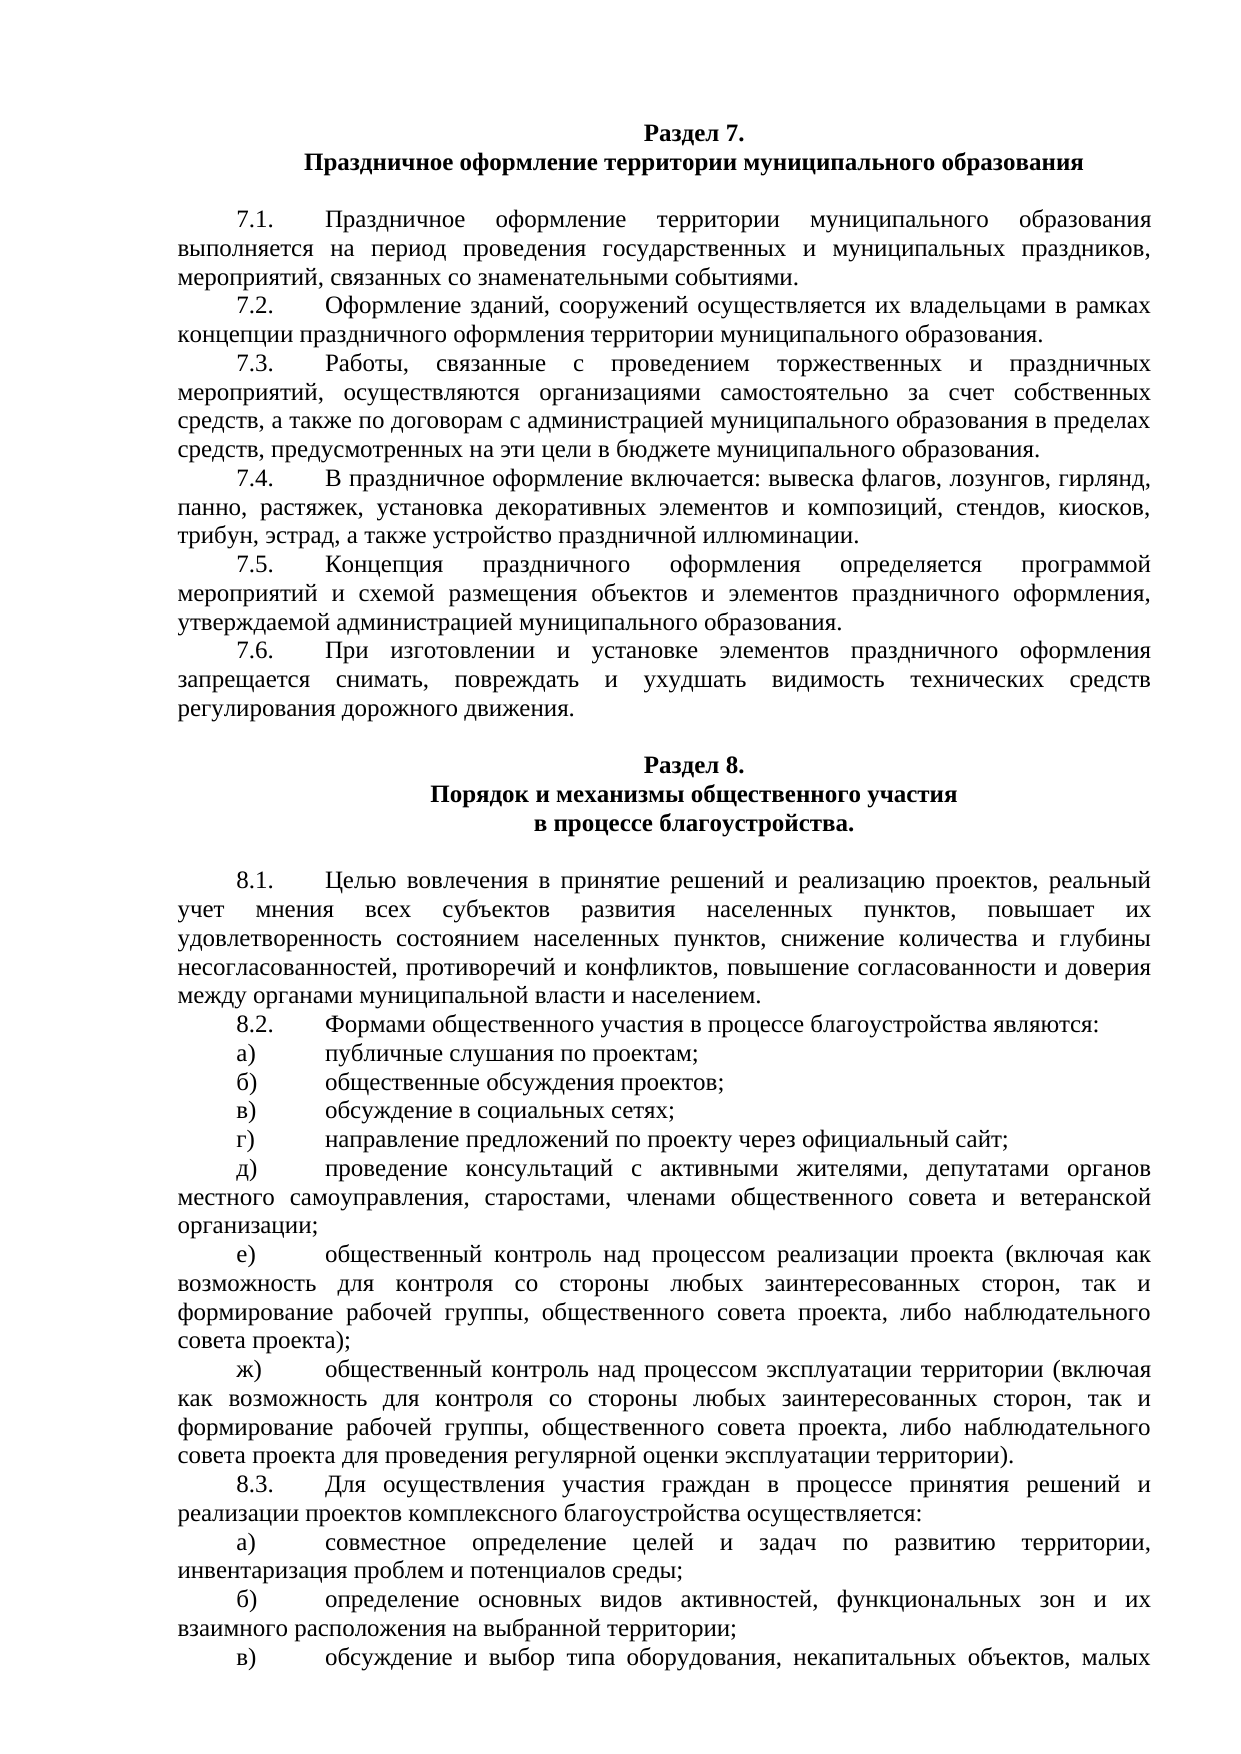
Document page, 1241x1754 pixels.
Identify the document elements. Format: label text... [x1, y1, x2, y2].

list общественный контроль над процессом реализации проекта (включая как возможность для контроля со стороны любых заинтересованных сторон, так и формирование рабочей группы, общественного совета проекта, либо наблюдательного совета проекта); [177, 1239, 1152, 1354]
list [177, 1642, 1152, 1671]
list обсуждение в социальных сетях; [177, 1096, 1152, 1124]
text в процессе благоустройства. [177, 808, 1152, 837]
list направление предложений по проекту через официальный сайт; [177, 1124, 1152, 1153]
text Раздел 8. [177, 751, 1152, 779]
list общественный контроль над процессом эксплуатации территории (включая как возможность для контроля со стороны любых заинтересованных сторон, так и формирование рабочей группы, общественного совета проекта, либо наблюдательного совета проекта для проведения регулярной оценки эксплуатации территории). [177, 1354, 1152, 1469]
list В праздничное оформление включается: вывеска флагов, лозунгов, гирлянд, панно, растяжек, установка декоративных элементов и композиций, стендов, киосков, трибун, эстрад, а также устройство праздничной иллюминации. [177, 463, 1152, 549]
list При изготовлении и установке элементов праздничного оформления запрещается снимать, повреждать и ухудшать видимость технических средств регулирования дорожного движения. [177, 636, 1152, 722]
list Концепция праздничного оформления определяется программой мероприятий и схемой размещения объектов и элементов праздничного оформления, утверждаемой администрацией муниципального образования. [177, 549, 1152, 636]
text Порядок и механизмы общественного участия [177, 779, 1152, 808]
list публичные слушания по проектам; [177, 1038, 1152, 1067]
list общественные обсуждения проектов; [177, 1067, 1152, 1096]
text Раздел 7. [177, 118, 1152, 147]
list совместное определение целей и задач по развитию территории, инвентаризация проблем и потенциалов среды; [177, 1527, 1152, 1584]
list Для осуществления участия граждан в процессе принятия решений и реализации проектов комплексного благоустройства осуществляется: [177, 1469, 1152, 1527]
text Праздничное оформление территории муниципального образования [177, 147, 1152, 176]
list определение основных видов активностей, функциональных зон и их взаимного расположения на выбранной территории; [177, 1584, 1152, 1642]
list Оформление зданий, сооружений осуществляется их владельцами в рамках концепции праздничного оформления территории муниципального образования. [177, 291, 1152, 348]
list Работы, связанные с проведением торжественных и праздничных мероприятий, осуществляются организациями самостоятельно за счет собственных средств, а также по договорам с администрацией муниципального образования в пределах средств, предусмотренных на эти цели в бюджете муниципального образования. [177, 348, 1152, 463]
list Целью вовлечения в принятие решений и реализацию проектов, реальный учет мнения всех субъектов развития населенных пунктов, повышает их удовлетворенность состоянием населенных пунктов, снижение количества и глубины несогласованностей, противоречий и конфликтов, повышение согласованности и доверия между органами муниципальной власти и населением. [177, 866, 1152, 1009]
list проведение консультаций с активными жителями, депутатами органов местного самоуправления, старостами, членами общественного совета и ветеранской организации; [177, 1153, 1152, 1239]
list Формами общественного участия в процессе благоустройства являются: [177, 1009, 1152, 1038]
list Праздничное оформление территории муниципального образования выполняется на период проведения государственных и муниципальных праздников, мероприятий, связанных со знаменательными событиями. [177, 204, 1152, 291]
